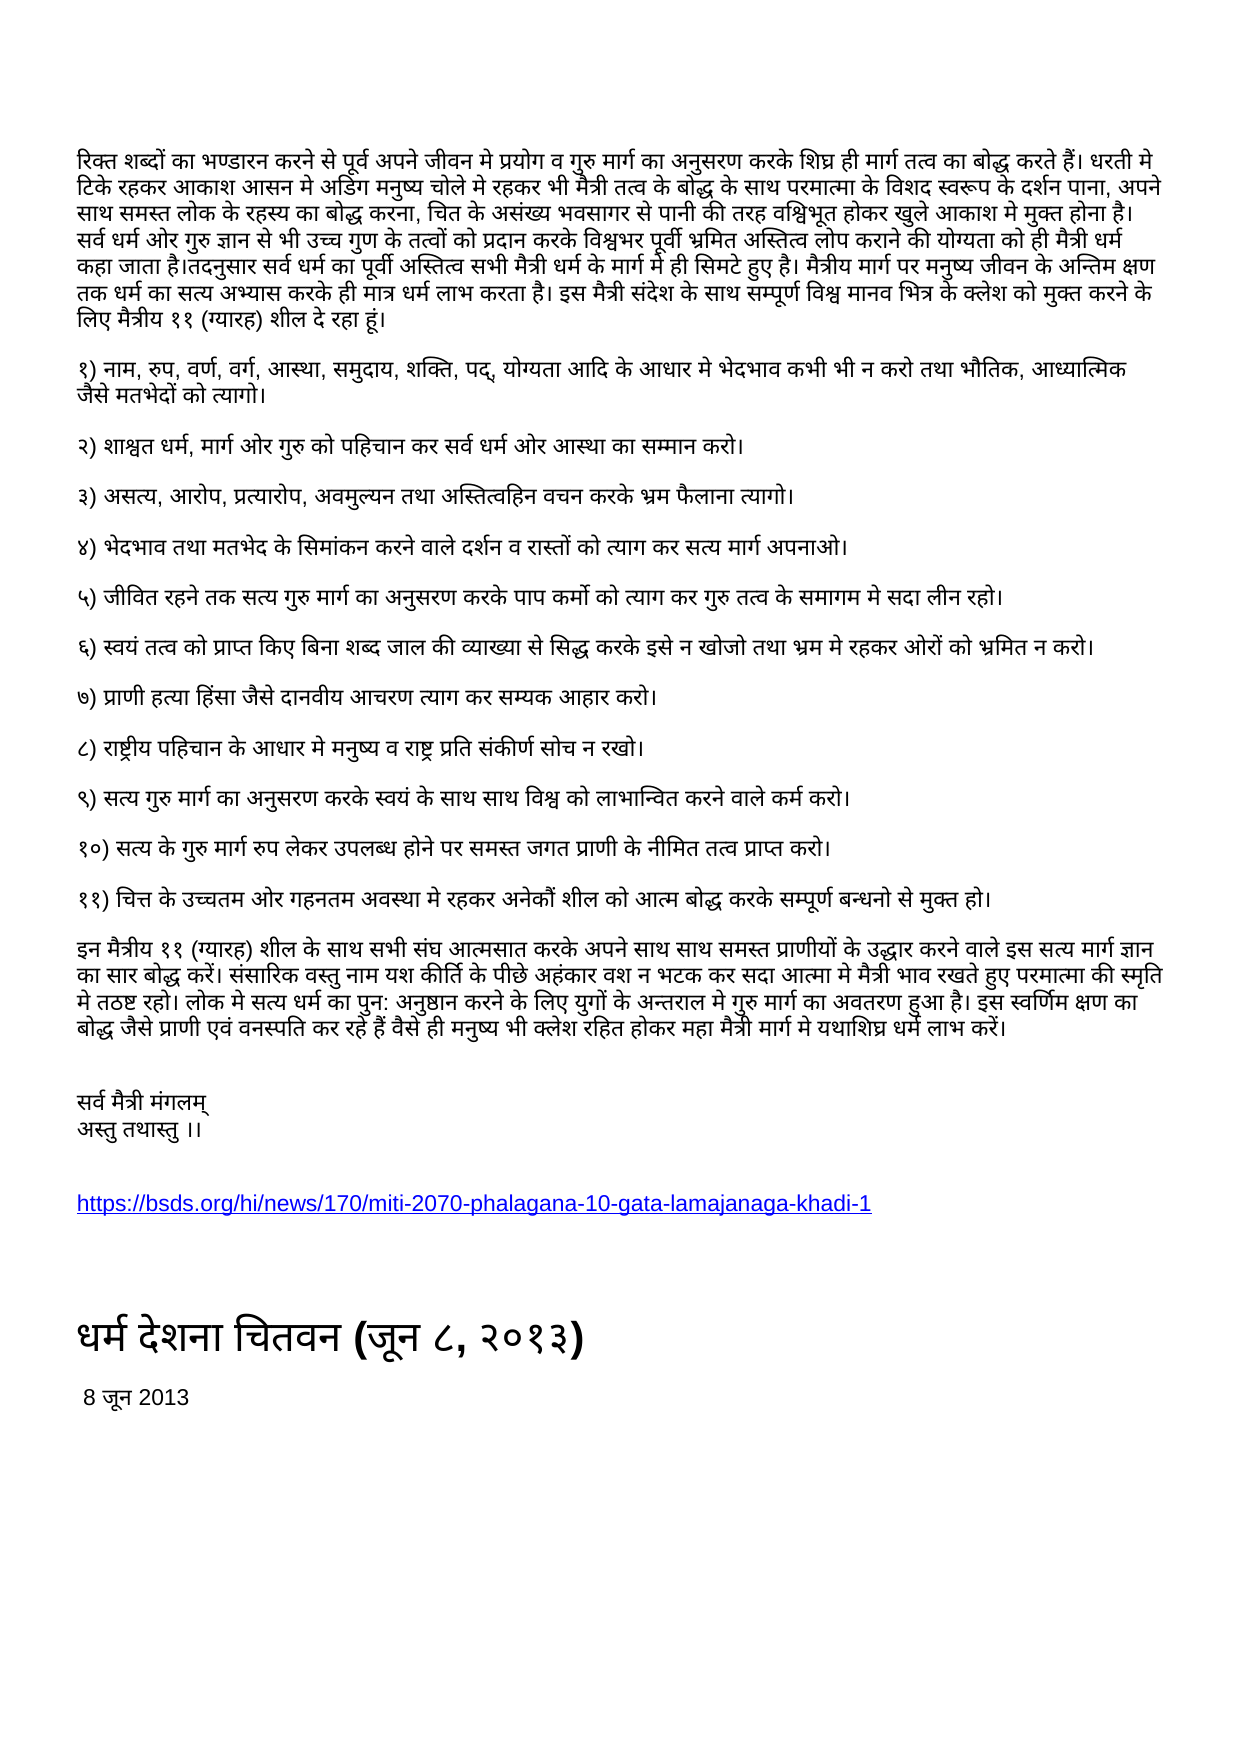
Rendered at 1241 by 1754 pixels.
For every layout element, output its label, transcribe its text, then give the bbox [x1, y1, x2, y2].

text ४) भेदभाव तथा मतभेद के सिमांकन करने वाले दर्शन व रास्तों को त्याग कर सत्य मार्ग अपनाओ। [77, 533, 1164, 560]
text सर्व मैत्री मंगलम् [77, 1089, 1164, 1116]
text २) शाश्वत धर्म, मार्ग ओर गुरु को पहिचान कर सर्व धर्म ओर आस्था का सम्मान करो। [77, 433, 1164, 459]
text https://bsds.org/hi/news/170/miti-2070-phalagana-10-gata-lamajanaga-khadi-1 [77, 1190, 1164, 1216]
text ३) असत्य, आरोप, प्रत्यारोप, अवमुल्यन तथा अस्तित्वहिन वचन करके भ्रम फैलाना त्यागो। [77, 483, 1164, 509]
text इन मैत्रीय ११ (ग्यारह) शील के साथ सभी संघ आत्मसात करके अपने साथ साथ समस्त प्राणीयों के उद्धार करने वाले इस सत्य मार्ग ज्ञान का सार बोद्ध करें। संसारिक वस्तु नाम यश कीर्ति के पीछे अहंकार वश न भटक कर सदा आत्मा मे मैत्री भाव रखते हुए परमात्मा की स्मृति मे तठष्ट रहो। लोक मे सत्य धर्म का पुन: अनुष्ठान करने के लिए युगों के अन्तराल मे गुरु मार्ग का अवतरण हुआ है। इस स्वर्णिम क्षण का बोद्ध जैसे प्राणी एवं वनस्पति कर रहे हैं वैसे ही मनुष्य भी क्लेश रहित होकर महा मैत्री मार्ग मे यथाशिघ्र धर्म लाभ करें। [77, 936, 1164, 1041]
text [77, 148, 1164, 332]
text धर्म देशना चितवन (जून ८, २०१३) [77, 1312, 1164, 1360]
text 8 जून 2013 [77, 1384, 1164, 1410]
text १०) सत्य के गुरु मार्ग रुप लेकर उपलब्ध होने पर समस्त जगत प्राणी के नीमित तत्व प्राप्त करो। [77, 835, 1164, 862]
text ६) स्वयं तत्व को प्राप्त किए बिना शब्द जाल की व्याख्या से सिद्ध करके इसे न खोजो तथा भ्रम मे रहकर ओरों को भ्रमित न करो। [77, 634, 1164, 660]
text ९) सत्य गुरु मार्ग का अनुसरण करके स्वयं के साथ साथ विश्व को लाभान्वित करने वाले कर्म करो। [77, 785, 1164, 811]
text अस्तु तथास्तु ।। [77, 1116, 1164, 1142]
text ८) राष्ट्रीय पहिचान के आधार मे मनुष्य व राष्ट्र प्रति संकीर्ण सोच न रखो। [122, 735, 1164, 761]
text ७) प्राणी हत्या हिंसा जैसे दानवीय आचरण त्याग कर सम्यक आहार करो। [77, 684, 1164, 711]
text ५) जीवित रहने तक सत्य गुरु मार्ग का अनुसरण करके पाप कर्मो को त्याग कर गुरु तत्व के समागम मे सदा लीन रहो। [77, 584, 1164, 610]
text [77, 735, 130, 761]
text १) नाम, रुप, वर्ण, वर्ग, आस्था, समुदाय, शक्ति, पद्, योग्यता आदि के आधार मे भेदभाव कभी भी न करो तथा भौतिक, आध्यात्मिक जैसे मतभेदों को त्यागो। [77, 356, 1164, 409]
text ११) चित्त के उच्चतम ओर गहनतम अवस्था मे रहकर अनेकौं शील को आत्म बोद्ध करके सम्पूर्ण बन्धनो से मुक्त हो। [77, 886, 1164, 912]
